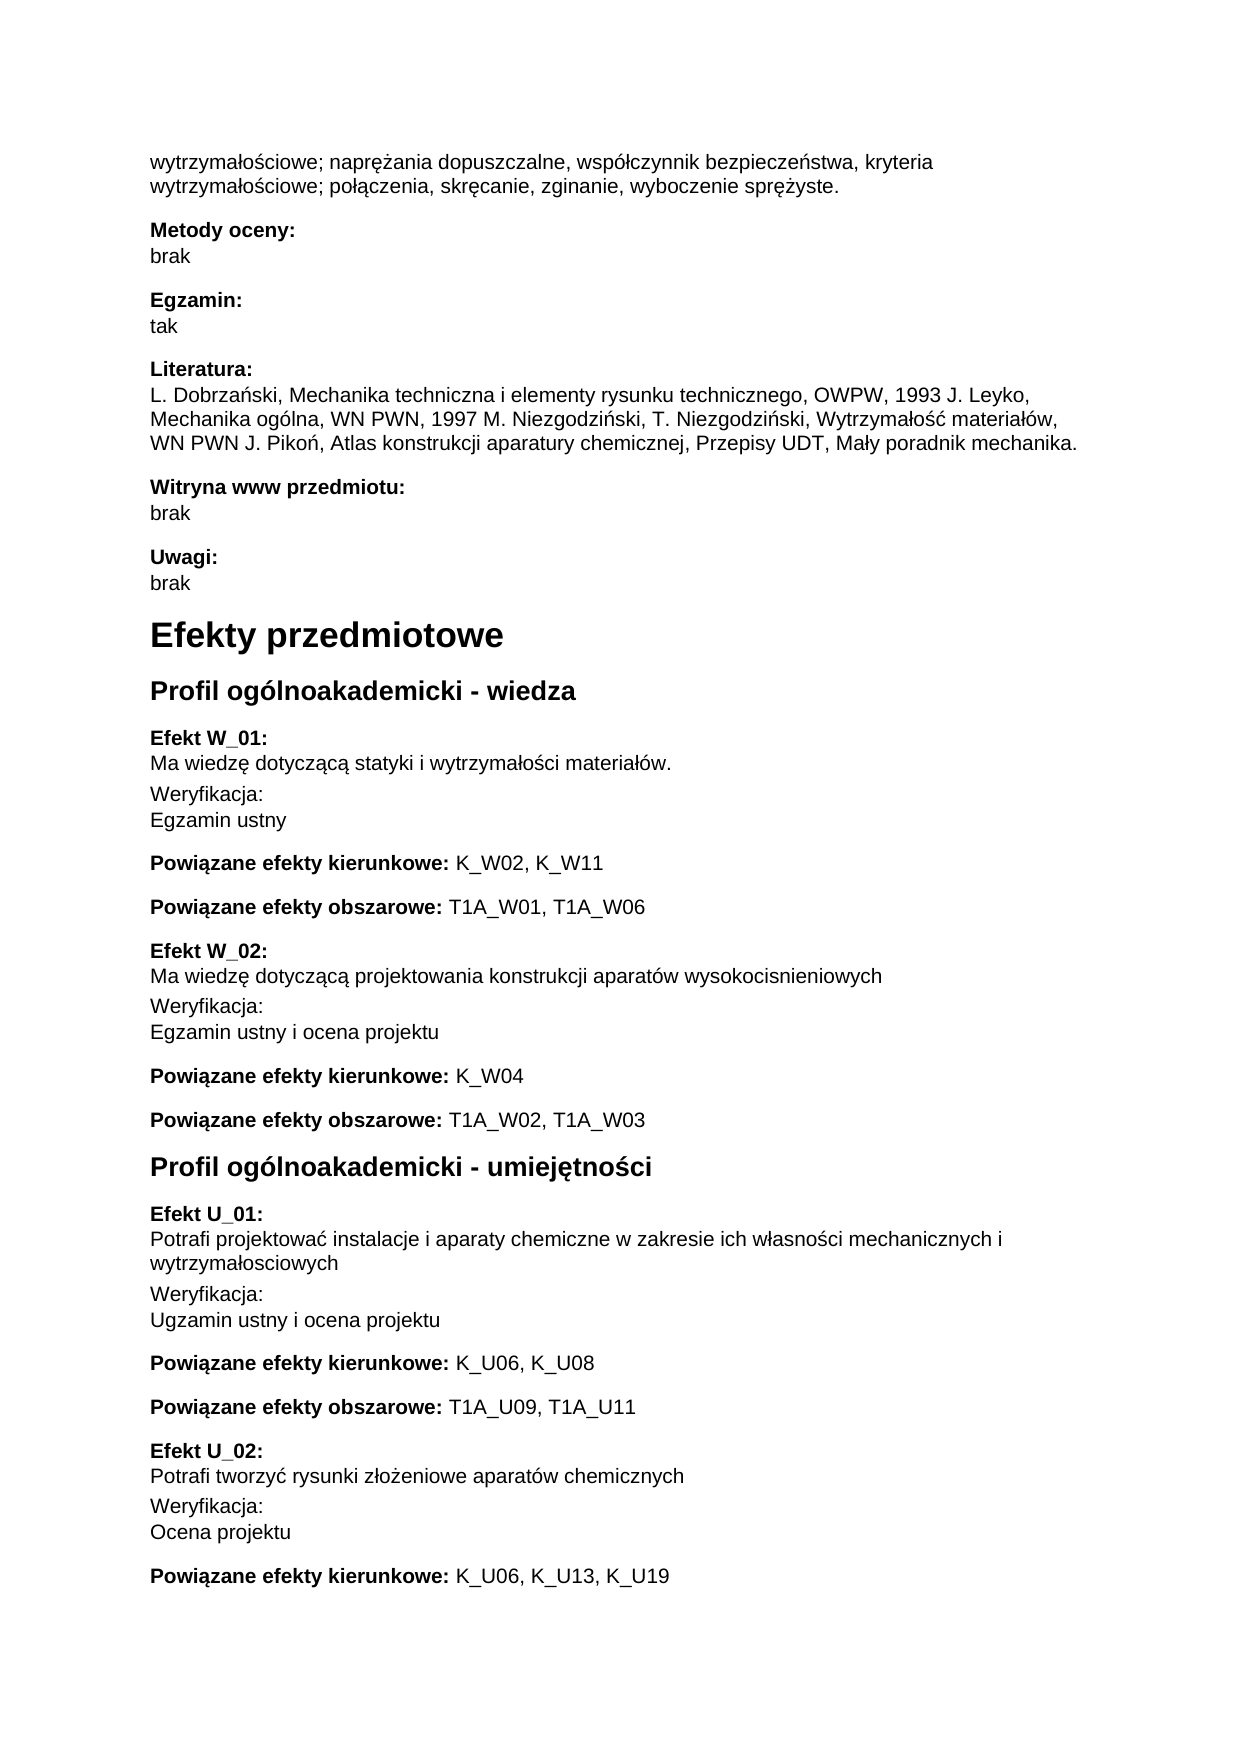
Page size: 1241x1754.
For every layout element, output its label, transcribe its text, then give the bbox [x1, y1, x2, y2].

text tak [150, 313, 1090, 337]
text Powiązane efekty kierunkowe: K_U06, K_U13, K_U19 [150, 1564, 1090, 1588]
subtitle Efekty przedmiotowe [150, 614, 1090, 655]
text Metody oceny: [150, 218, 1090, 242]
text Potrafi tworzyć rysunki złożeniowe aparatów chemicznych [150, 1464, 1090, 1488]
text brak [150, 244, 1090, 268]
text Ocena projektu [150, 1520, 1090, 1544]
text Weryfikacja: [150, 994, 1090, 1018]
text Efekt W_01: [150, 726, 1090, 750]
text Egzamin ustny [150, 807, 1090, 831]
text Powiązane efekty obszarowe: T1A_U09, T1A_U11 [150, 1395, 1090, 1419]
text Weryfikacja: [150, 1281, 1090, 1305]
text Ugzamin ustny i ocena projektu [150, 1307, 1090, 1331]
text Ma wiedzę dotyczącą statyki i wytrzymałości materiałów. [150, 751, 1090, 775]
text Ma wiedzę dotyczącą projektowania konstrukcji aparatów wysokocisnieniowych [150, 964, 1090, 988]
subtitle Profil ogólnoakademicki - umiejętności [150, 1151, 1090, 1182]
text Literatura: [150, 357, 1090, 381]
text Efekt U_02: [150, 1439, 1090, 1463]
text Weryfikacja: [150, 781, 1090, 805]
text brak [150, 501, 1090, 525]
text Efekt W_02: [150, 939, 1090, 963]
text Powiązane efekty obszarowe: T1A_W01, T1A_W06 [150, 895, 1090, 919]
text Powiązane efekty kierunkowe: K_W04 [150, 1064, 1090, 1088]
text Uwagi: [150, 545, 1090, 569]
text Potrafi projektować instalacje i aparaty chemiczne w zakresie ich własności mechanicznych i wytrzymałosciowych [150, 1227, 1090, 1275]
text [150, 150, 1090, 198]
text Efekt U_01: [150, 1202, 1090, 1226]
text Egzamin: [150, 287, 1090, 311]
text brak [150, 571, 1090, 595]
text Egzamin ustny i ocena projektu [150, 1020, 1090, 1044]
text Powiązane efekty obszarowe: T1A_W02, T1A_W03 [150, 1107, 1090, 1131]
text Witryna www przedmiotu: [150, 475, 1090, 499]
subtitle Profil ogólnoakademicki - wiedza [150, 675, 1090, 706]
text Powiązane efekty kierunkowe: K_W02, K_W11 [150, 851, 1090, 875]
text L. Dobrzański, Mechanika techniczna i elementy rysunku technicznego, OWPW, 1993 J. Leyko, Mechanika ogólna, WN PWN, 1997 M. Niezgodziński, T. Niezgodziński, Wytrzymałość materiałów, WN PWN J. Pikoń, Atlas konstrukcji aparatury chemicznej, Przepisy UDT, Mały poradnik mechanika. [150, 383, 1090, 455]
text Weryfikacja: [150, 1494, 1090, 1518]
text Powiązane efekty kierunkowe: K_U06, K_U08 [150, 1351, 1090, 1375]
